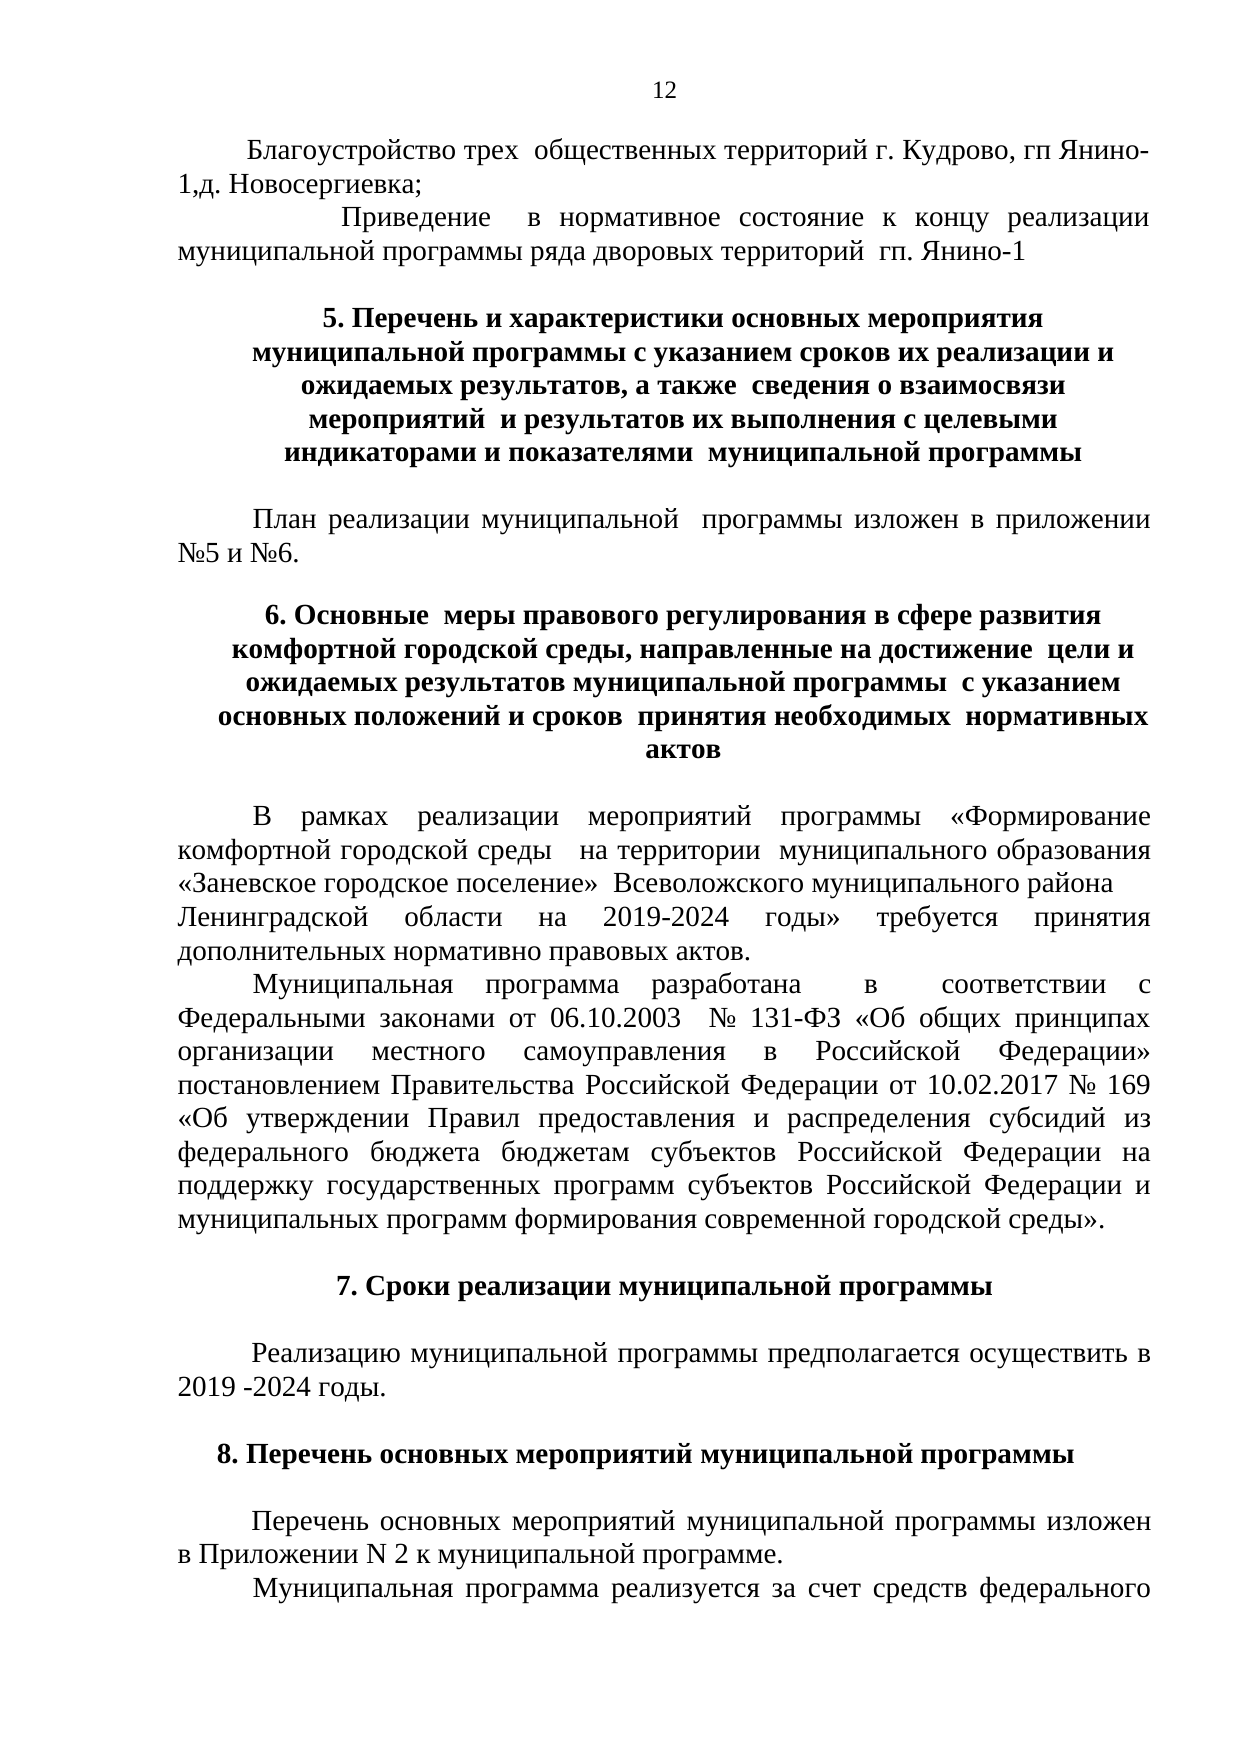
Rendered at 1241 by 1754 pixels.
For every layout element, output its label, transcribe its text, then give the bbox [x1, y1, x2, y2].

text Перечень основных мероприятий муниципальной программы изложен в Приложении N 2 к муниципальной программе. [177, 1503, 1152, 1570]
text 8. Перечень основных мероприятий муниципальной программы [140, 1436, 1152, 1469]
text Реализацию муниципальной программы предполагается осуществить в 2019 -2024 годы. [177, 1335, 1152, 1402]
text 5. Перечень и характеристики основных мероприятия муниципальной программы с указанием сроков их реализации и ожидаемых результатов, а также сведения о взаимосвязи мероприятий и результатов их выполнения с целевыми индикаторами и показателями муниципальной программы [215, 300, 1152, 468]
text Благоустройство трех общественных территорий г. Кудрово, гп Янино-1,д. Новосергиевка; [177, 132, 1152, 199]
text Приведение в нормативное состояние к концу реализации муниципальной программы ряда дворовых территорий гп. Янино-1 [177, 199, 1152, 267]
text 7. Сроки реализации муниципальной программы [177, 1268, 1152, 1302]
text План реализации муниципальной программы изложен в приложении №5 и №6. [177, 501, 1152, 568]
text Муниципальная программа разработана в соответствии с Федеральными законами от 06.10.2003 № 131-ФЗ «Об общих принципах организации местного самоуправления в Российской Федерации» постановлением Правительства Российской Федерации от 10.02.2017 № 169 «Об утверждении Правил предоставления и распределения субсидий из федерального бюджета бюджетам субъектов Российской Федерации на поддержку государственных программ субъектов Российской Федерации и муниципальных программ формирования современной городской среды». [177, 966, 1152, 1234]
text Ленинградской области на 2019-2024 годы» требуется принятия дополнительных нормативно правовых актов. [177, 899, 1152, 966]
text 6. Основные меры правового регулирования в сфере развития комфортной городской среды, направленные на достижение цели и ожидаемых результатов муниципальной программы с указанием основных положений и сроков принятия необходимых нормативных актов [215, 597, 1152, 765]
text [177, 1570, 1152, 1603]
text В рамках реализации мероприятий программы «Формирование комфортной городской среды на территории муниципального образования «Заневское городское поселение» Всеволожского муниципального района [177, 798, 1152, 899]
